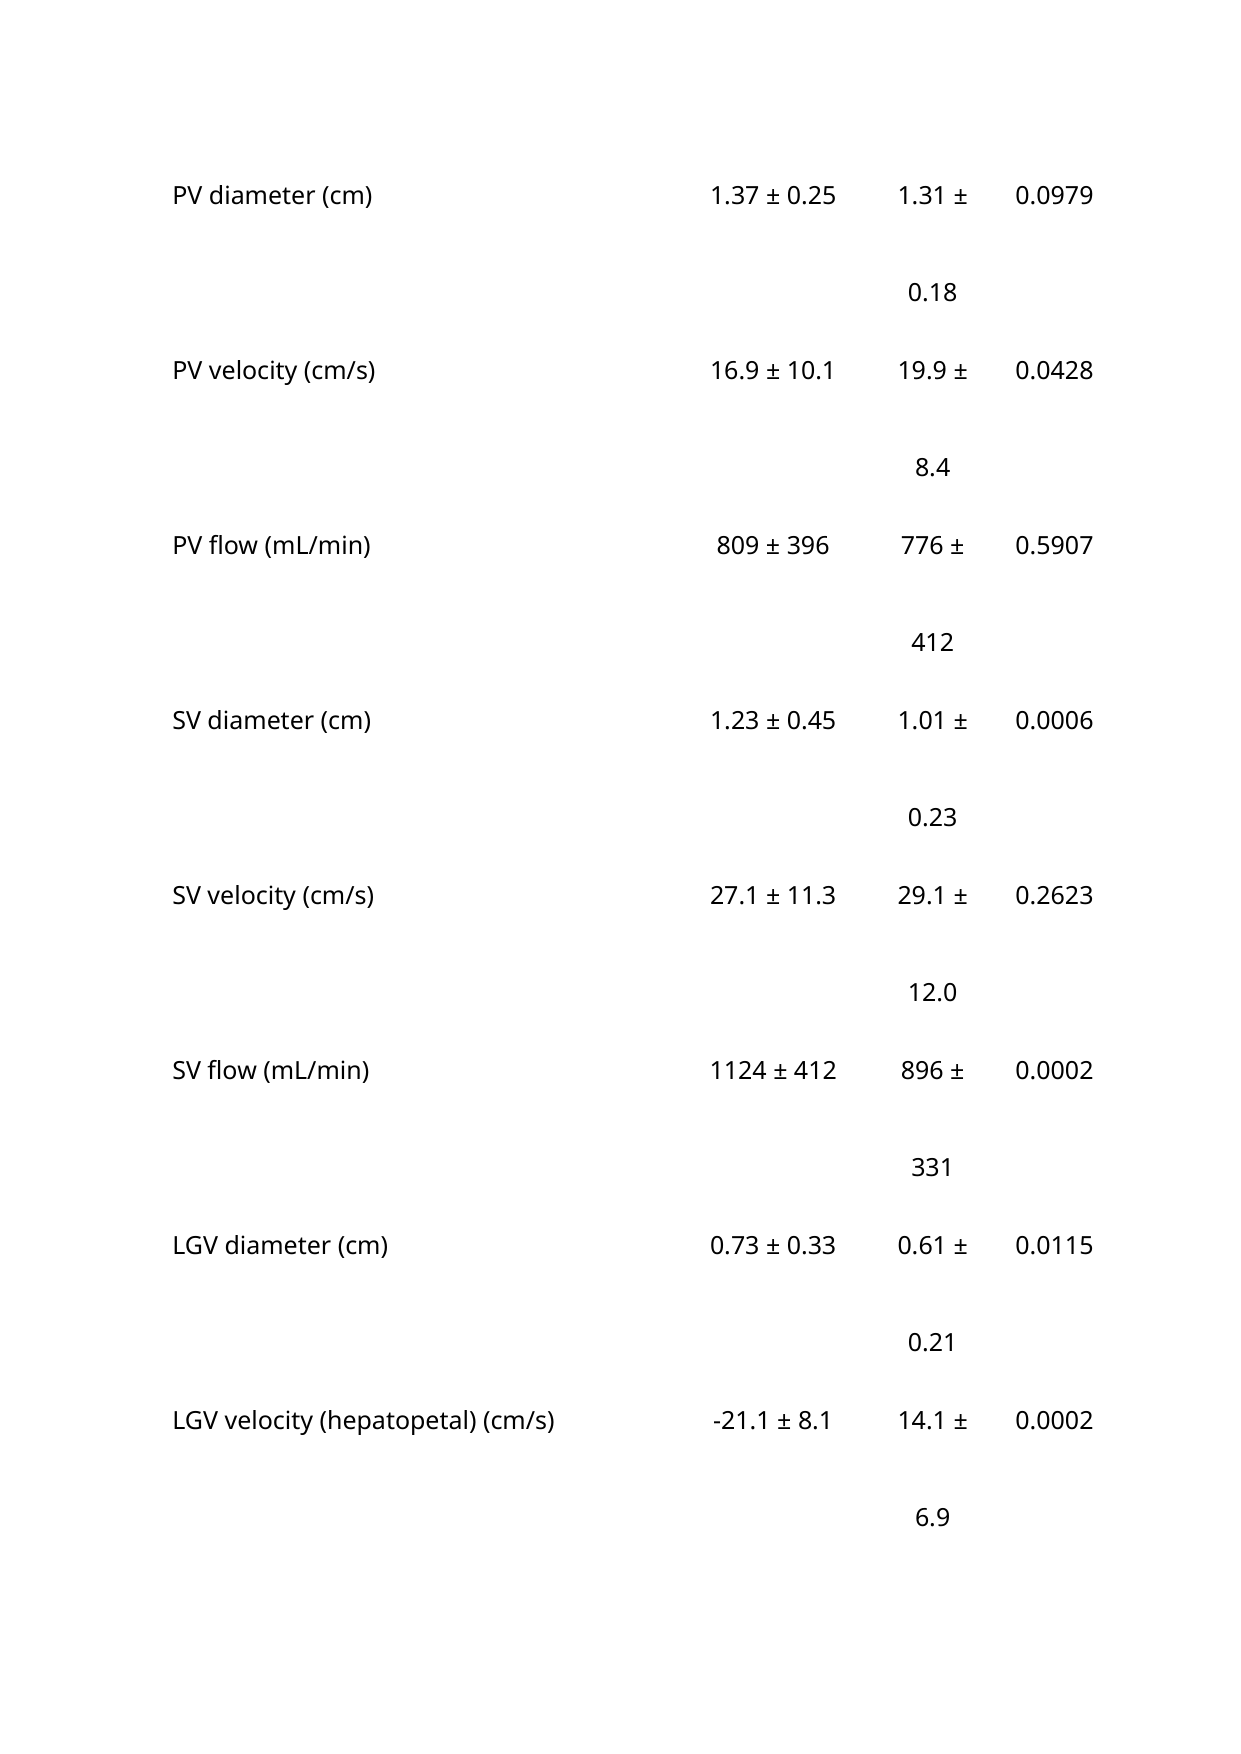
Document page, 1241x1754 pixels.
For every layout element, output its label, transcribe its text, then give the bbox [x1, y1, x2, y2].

table_cell 19.9 ± 8.4 [867, 337, 998, 512]
table_cell 14.1 ± 6.9 [867, 1387, 998, 1562]
table_cell 0.0115 [998, 1212, 1111, 1387]
table_cell 0.0002 [998, 1387, 1111, 1562]
table_cell LGV diameter (cm) [148, 1212, 679, 1387]
table_cell 0.0428 [998, 337, 1111, 512]
table_cell 1.37 ± 0.25 [679, 162, 867, 337]
table_cell 27.1 ± 11.3 [679, 862, 867, 1037]
table_cell 1124 ± 412 [679, 1037, 867, 1212]
table_cell 776 ± 412 [867, 512, 998, 687]
table_cell 0.0002 [998, 1037, 1111, 1212]
table_cell PV diameter (cm) [148, 162, 679, 337]
table_cell 1.23 ± 0.45 [679, 687, 867, 862]
table_cell 29.1 ± 12.0 [867, 862, 998, 1037]
table_cell 0.73 ± 0.33 [679, 1212, 867, 1387]
table_cell 0.0979 [998, 162, 1111, 337]
table_cell 0.0006 [998, 687, 1111, 862]
table_cell PV velocity (cm/s) [148, 337, 679, 512]
table_cell SV velocity (cm/s) [148, 862, 679, 1037]
table_cell 896 ± 331 [867, 1037, 998, 1212]
table_cell 0.2623 [998, 862, 1111, 1037]
table_cell 0.5907 [998, 512, 1111, 687]
table_cell PV flow (mL/min) [148, 512, 679, 687]
table_cell 0.61 ± 0.21 [867, 1212, 998, 1387]
table_cell -21.1 ± 8.1 [679, 1387, 867, 1562]
table_cell 16.9 ± 10.1 [679, 337, 867, 512]
table_cell SV diameter (cm) [148, 687, 679, 862]
table_cell LGV velocity (hepatopetal) (cm/s) [148, 1387, 679, 1562]
table_cell 1.31 ± 0.18 [867, 162, 998, 337]
table_cell 809 ± 396 [679, 512, 867, 687]
table_cell SV flow (mL/min) [148, 1037, 679, 1212]
table_cell 1.01 ± 0.23 [867, 687, 998, 862]
